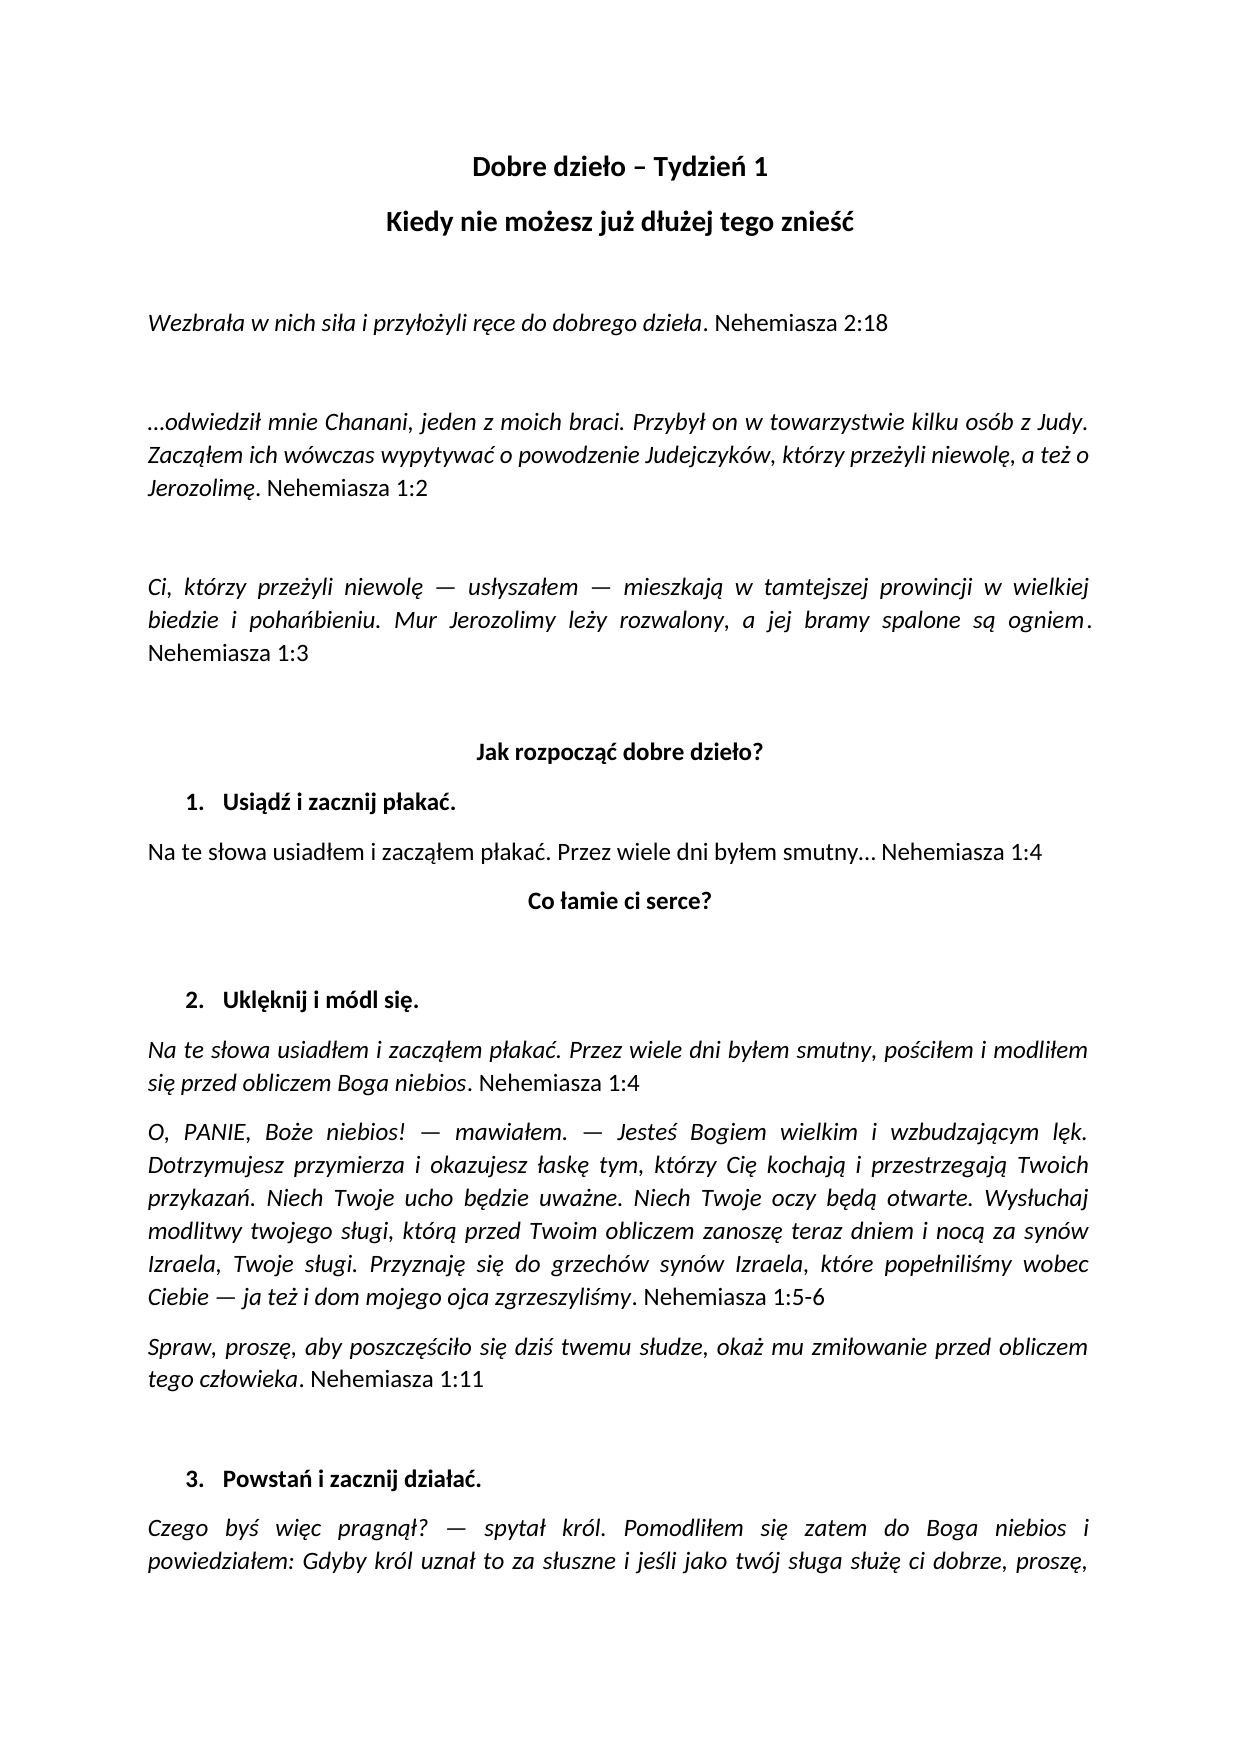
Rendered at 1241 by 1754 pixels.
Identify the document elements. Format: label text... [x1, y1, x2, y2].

list Powstań i zacznij działać. [185, 1463, 1093, 1493]
list Usiądź i zacznij płakać. [185, 786, 1093, 817]
text Na te słowa usiadłem i zacząłem płakać. Przez wiele dni byłem smutny, pościłem i modliłem się przed obliczem Boga niebios. Nehemiasza 1:4 [148, 1034, 1093, 1097]
text Dobre dzieło – Tydzień 1 [148, 148, 1093, 183]
text …odwiedził mnie Chanani, jeden z moich braci. Przybył on w towarzystwie kilku osób z Judy. Zacząłem ich wówczas wypytywać o powodzenie Judejczyków, którzy przeżyli niewolę, a też o Jerozolimę. Nehemiasza 1:2 [148, 407, 1093, 503]
text Jak rozpocząć dobre dzieło? [148, 737, 1093, 767]
text Wezbrała w nich siła i przyłożyli ręce do dobrego dzieła. Nehemiasza 2:18 [148, 307, 1093, 338]
text Na te słowa usiadłem i zacząłem płakać. Przez wiele dni byłem smutny… Nehemiasza 1:4 [148, 836, 1093, 866]
text Kiedy nie możesz już dłużej tego znieść [148, 203, 1093, 238]
list Uklęknij i módl się. [185, 984, 1093, 1015]
text Ci, którzy przeżyli niewolę — usłyszałem — mieszkają w tamtejszej prowincji w wielkiej biedzie i pohańbieniu. Mur Jerozolimy leży rozwalony, a jej bramy spalone są ogniem. Nehemiasza 1:3 [148, 572, 1093, 668]
text O, PANIE, Boże niebios! — mawiałem. — Jesteś Bogiem wielkim i wzbudzającym lęk. Dotrzymujesz przymierza i okazujesz łaskę tym, którzy Cię kochają i przestrzegają Twoich przykazań. Niech Twoje ucho będzie uważne. Niech Twoje oczy będą otwarte. Wysłuchaj modlitwy twojego sługi, którą przed Twoim obliczem zanoszę teraz dniem i nocą za synów Izraela, Twoje sługi. Przyznaję się do grzechów synów Izraela, które popełniliśmy wobec Ciebie — ja też i dom mojego ojca zgrzeszyliśmy. Nehemiasza 1:5-6 [148, 1117, 1093, 1312]
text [148, 1512, 1093, 1576]
text Spraw, proszę, aby poszczęściło się dziś twemu słudze, okaż mu zmiłowanie przed obliczem tego człowieka. Nehemiasza 1:11 [148, 1331, 1093, 1394]
text Co łamie ci serce? [148, 885, 1093, 916]
